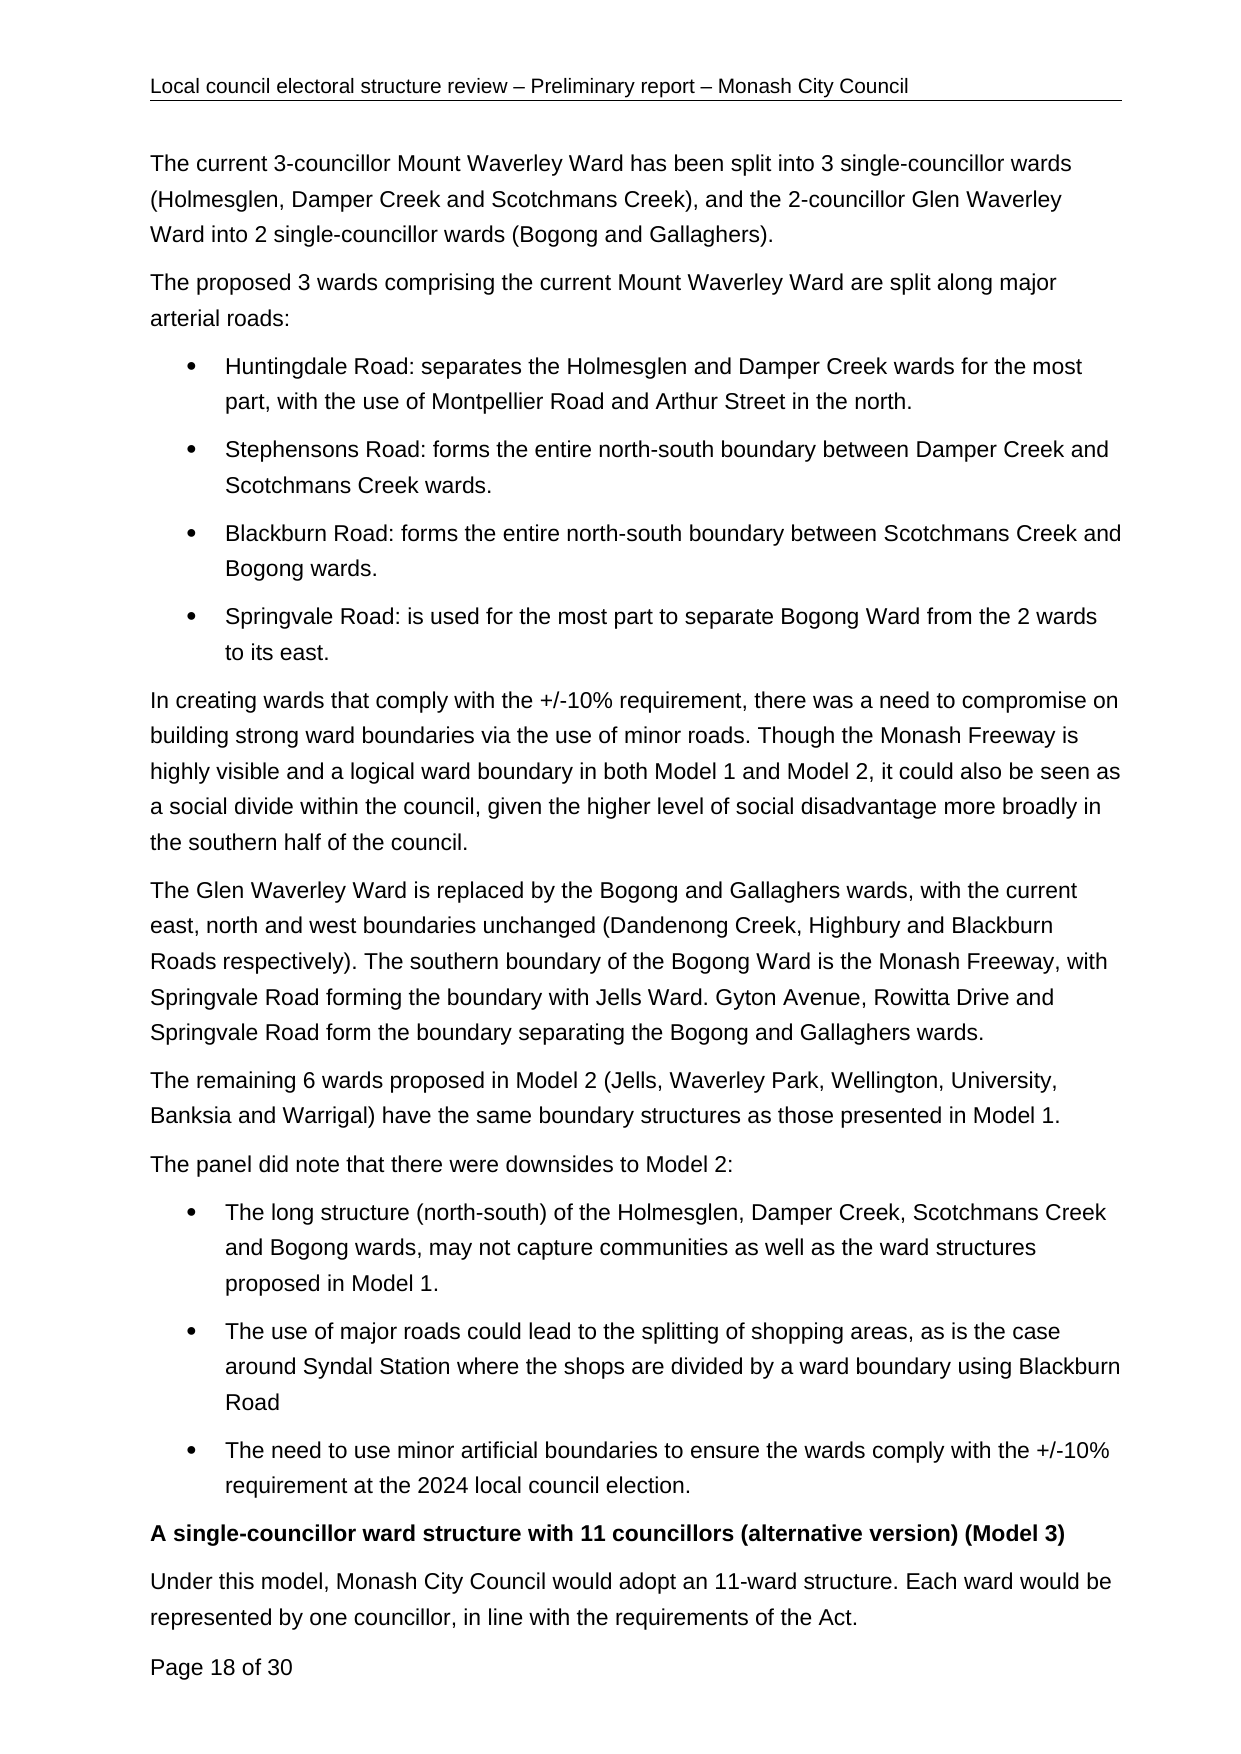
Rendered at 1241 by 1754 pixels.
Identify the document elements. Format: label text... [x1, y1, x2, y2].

list Springvale Road: is used for the most part to separate Bogong Ward from the 2 wards to its east. [187, 603, 1122, 665]
text The proposed 3 wards comprising the current Mount Waverley Ward are split along major arterial roads: [150, 269, 1122, 331]
list Blackburn Road: forms the entire north-south boundary between Scotchmans Creek and Bogong wards. [187, 520, 1122, 582]
list Stephensons Road: forms the entire north-south boundary between Damper Creek and Scotchmans Creek wards. [187, 436, 1122, 498]
text The remaining 6 wards proposed in Model 2 (Jells, Waverley Park, Wellington, University, Banksia and Warrigal) have the same boundary structures as those presented in Model 1. [150, 1067, 1122, 1129]
text Under this model, Monash City Council would adopt an 11-ward structure. Each ward would be represented by one councillor, in line with the requirements of the Act. [150, 1568, 1122, 1630]
subtitle A single-councillor ward structure with 11 councillors (alternative version) (Model 3) [150, 1520, 1122, 1547]
text The current 3-councillor Mount Waverley Ward has been split into 3 single-councillor wards (Holmesglen, Damper Creek and Scotchmans Creek), and the 2-councillor Glen Waverley Ward into 2 single-councillor wards (Bogong and Gallaghers). [150, 150, 1122, 247]
text The Glen Waverley Ward is replaced by the Bogong and Gallaghers wards, with the current east, north and west boundaries unchanged (Dandenong Creek, Highbury and Blackburn Roads respectively). The southern boundary of the Bogong Ward is the Monash Freeway, with Springvale Road forming the boundary with Jells Ward. Gyton Avenue, Rowitta Drive and Springvale Road form the boundary separating the Bogong and Gallaghers wards. [150, 877, 1122, 1045]
text In creating wards that comply with the +/-10% requirement, there was a need to compromise on building strong ward boundaries via the use of minor roads. Though the Monash Freeway is highly visible and a logical ward boundary in both Model 1 and Model 2, it could also be seen as a social divide within the council, given the higher level of social disadvantage more broadly in the southern half of the council. [150, 687, 1122, 855]
list The need to use minor artificial boundaries to ensure the wards comply with the +/-10% requirement at the 2024 local council election. [187, 1437, 1122, 1498]
list Huntingdale Road: separates the Holmesglen and Damper Creek wards for the most part, with the use of Montpellier Road and Arthur Street in the north. [187, 353, 1122, 414]
list The long structure (north-south) of the Holmesglen, Damper Creek, Scotchmans Creek and Bogong wards, may not capture communities as well as the ward structures proposed in Model 1. [187, 1198, 1122, 1296]
text The panel did note that there were downsides to Model 2: [150, 1151, 1122, 1177]
list The use of major roads could lead to the splitting of shopping areas, as is the case around Syndal Station where the shops are divided by a ward boundary using Blackburn Road [187, 1318, 1122, 1415]
